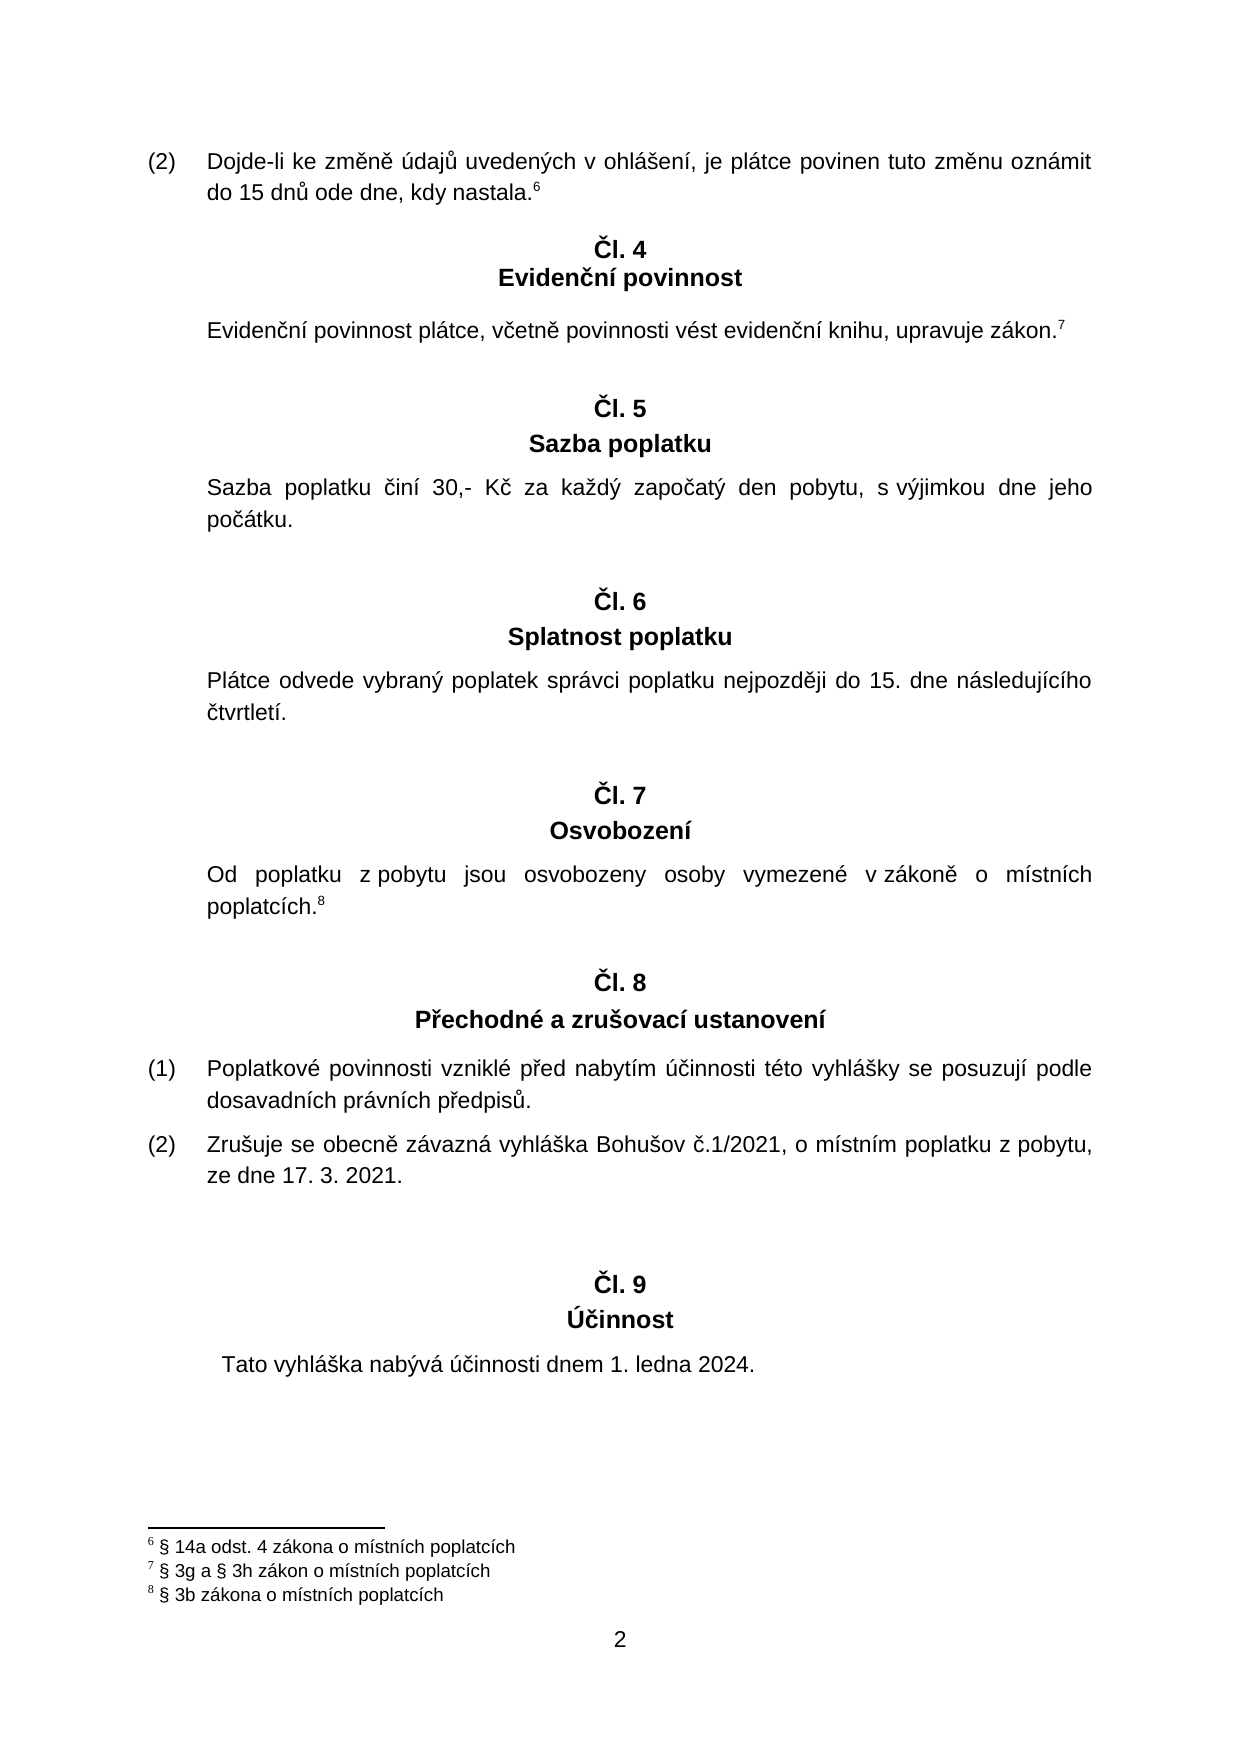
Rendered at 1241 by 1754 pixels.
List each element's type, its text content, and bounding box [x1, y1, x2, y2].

text Čl. 6 [148, 587, 1093, 616]
text Čl. 4 [148, 235, 1093, 263]
text Sazba poplatku činí 30,- Kč za každý započatý den pobytu, s výjimkou dne jeho počátku. [207, 474, 1093, 532]
text Čl. 8 [148, 968, 1093, 997]
list Poplatkové povinnosti vzniklé před nabytím účinnosti této vyhlášky se posuzují podle dosavadních právních předpisů. [148, 1055, 1093, 1113]
text Plátce odvede vybraný poplatek správci poplatku nejpozději do 15. dne následujícího čtvrtletí. [207, 667, 1093, 725]
text Čl. 7 [148, 781, 1093, 809]
text Osvobození [148, 816, 1093, 844]
text Přechodné a zrušovací ustanovení [148, 1006, 1093, 1034]
text Splatnost poplatku [148, 622, 1093, 651]
text Čl. 5 [148, 393, 1093, 422]
list Dojde-li ke změně údajů uvedených v ohlášení, je plátce povinen tuto změnu oznámit do 15 dnů ode dne, kdy nastala. [148, 148, 1093, 206]
list Evidenční povinnost plátce, včetně povinnosti vést evidenční knihu, upravuje zákon. [207, 317, 1093, 343]
text Čl. 9 [148, 1270, 1093, 1299]
text Účinnost [148, 1305, 1093, 1334]
text Od poplatku z pobytu jsou osvobozeny osoby vymezené v zákoně o místních poplatcích. [207, 861, 1093, 919]
list Zrušuje se obecně závazná vyhláška Bohušov č.1/2021, o místním poplatku z pobytu, ze dne 17. 3. 2021. [148, 1131, 1093, 1189]
text Tato vyhláška nabývá účinnosti dnem 1. ledna 2024. [221, 1351, 1093, 1377]
text Sazba poplatku [148, 428, 1093, 457]
text Evidenční povinnost [148, 263, 1093, 292]
